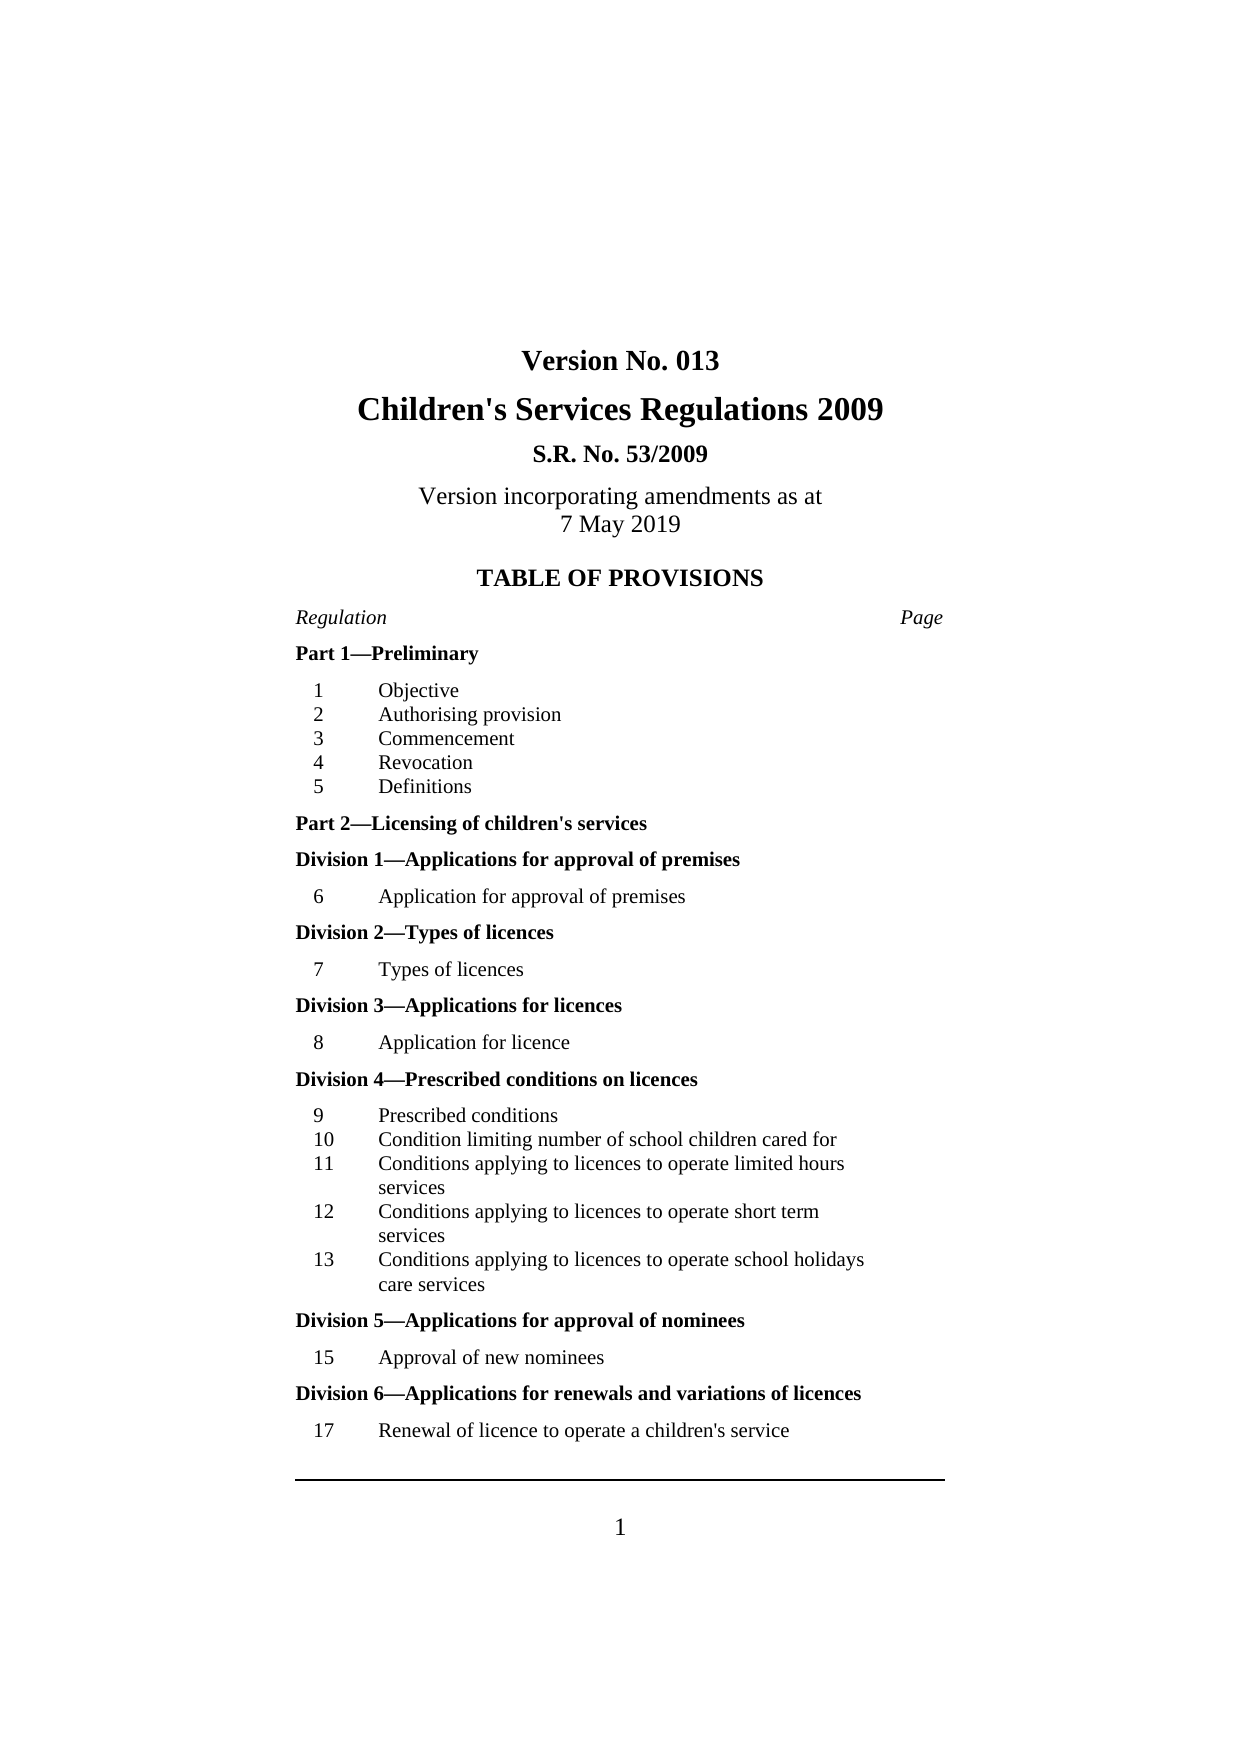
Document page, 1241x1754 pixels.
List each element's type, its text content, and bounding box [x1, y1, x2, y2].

text 2 Authorising provision 1 [313, 702, 892, 726]
text 13 Conditions applying to licences to operate school holidays care services 15 [313, 1247, 892, 1296]
text Regulation Page [295, 604, 945, 629]
text 15 Approval of new nominees 15 [313, 1344, 892, 1369]
text 7 Types of licences 12 [313, 957, 892, 981]
text S.R. No. 53/2009 [295, 439, 945, 468]
text Division 5—Applications for approval of nominees 15 [295, 1308, 892, 1332]
text table of provisions [295, 563, 945, 592]
text Division 3—Applications for licences 13 [295, 993, 892, 1017]
text 5 Definitions 2 [313, 774, 892, 798]
text Version incorporating amendments as at 7 May 2019 [295, 481, 945, 538]
text Division 6—Applications for renewals and variations of licences 16 [295, 1381, 892, 1405]
text Division 4—Prescribed conditions on licences 14 [295, 1066, 892, 1091]
text 17 Renewal of licence to operate a children's service 16 [313, 1418, 892, 1442]
text 10 Condition limiting number of school children cared for 14 [313, 1127, 892, 1151]
text Division 2—Types of licences 12 [295, 920, 892, 944]
text 9 Prescribed conditions 14 [313, 1103, 892, 1127]
text 1 Objective 1 [313, 678, 892, 702]
title Version No. 013 [295, 343, 945, 376]
text Part 2—Licensing of children's services 12 [295, 811, 892, 834]
text 11 Conditions applying to licences to operate limited hours services 14 [313, 1151, 892, 1199]
text Part 1—Preliminary 1 [295, 641, 892, 665]
text 4 Revocation 1 [313, 750, 892, 774]
text 12 Conditions applying to licences to operate short term services 14 [313, 1199, 892, 1247]
text 8 Application for licence 13 [313, 1030, 892, 1054]
text 6 Application for approval of premises 12 [313, 884, 892, 908]
text Children's Services Regulations 2009 [295, 389, 945, 427]
text Division 1—Applications for approval of premises 12 [295, 847, 892, 871]
text 3 Commencement 1 [313, 726, 892, 750]
